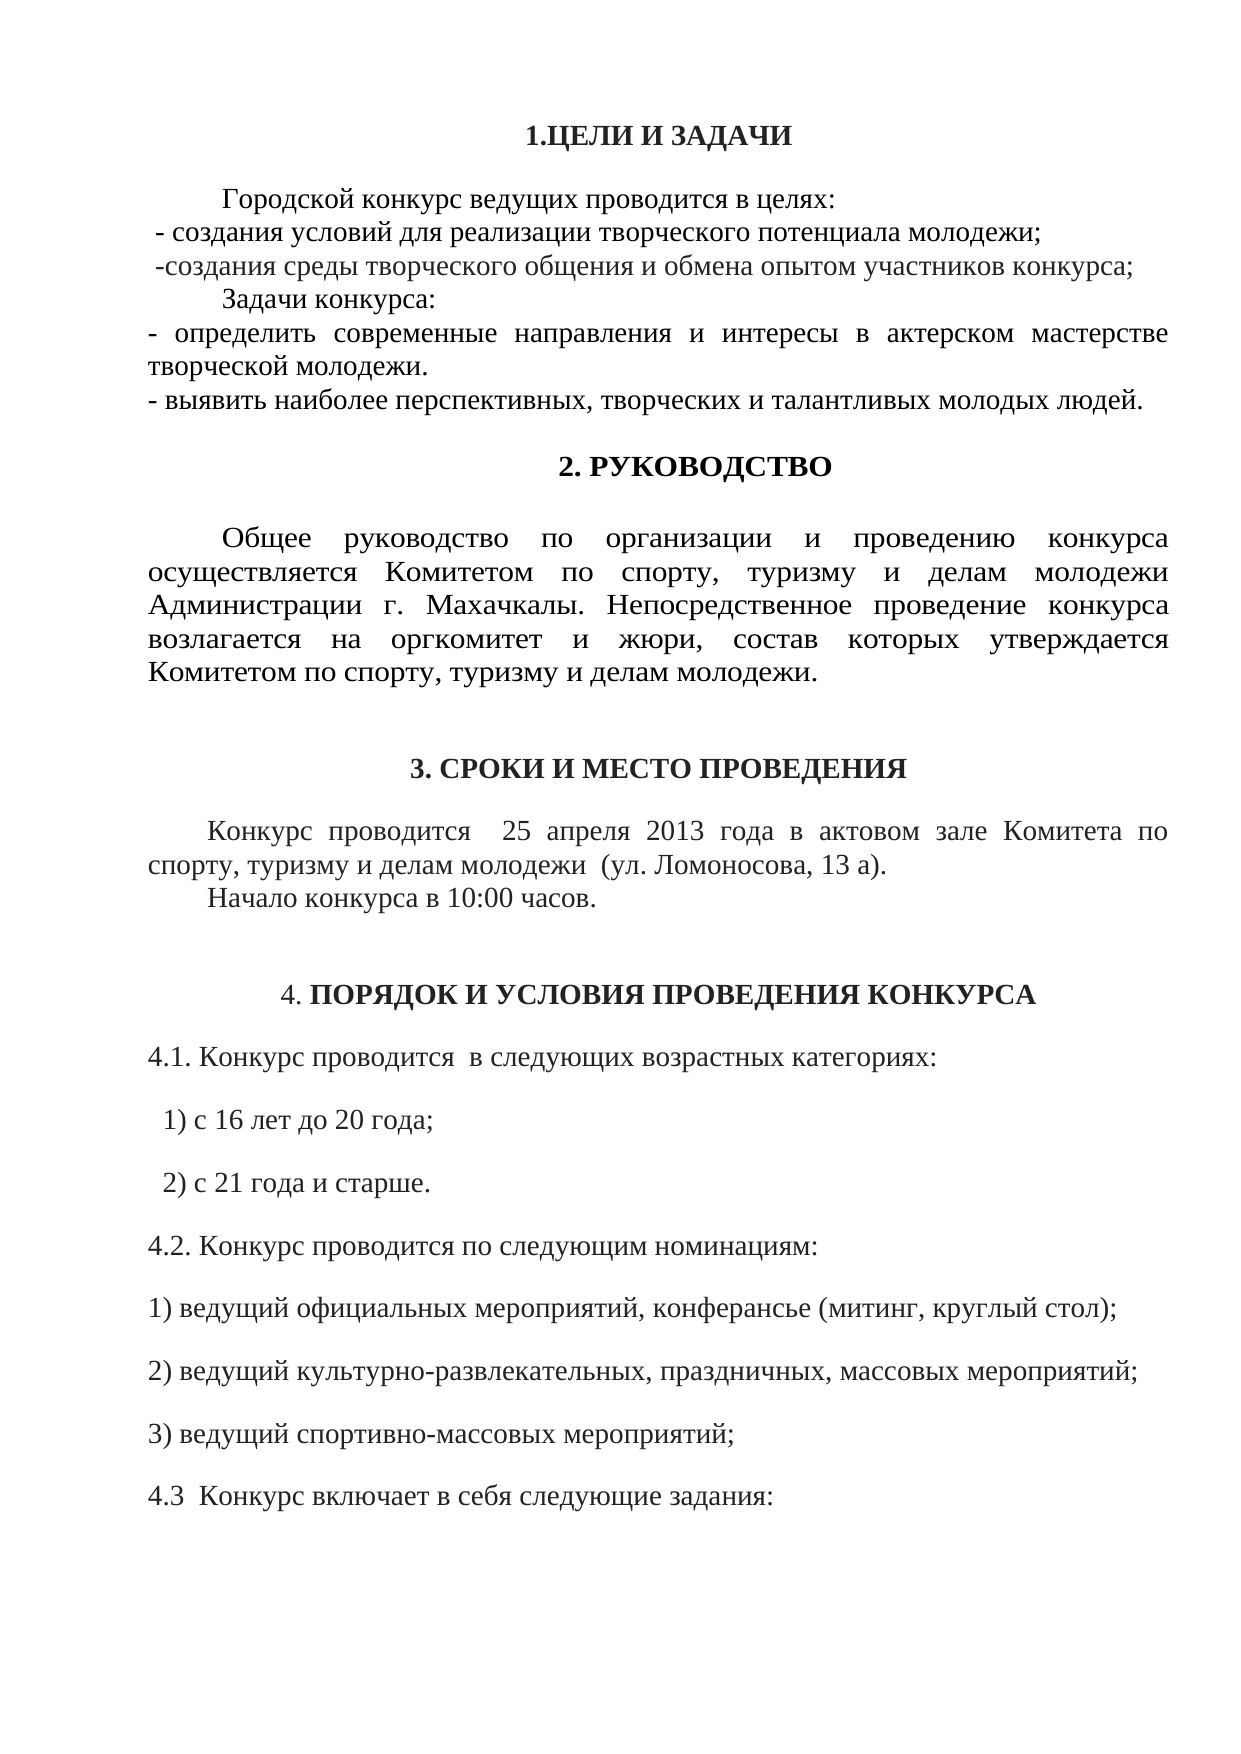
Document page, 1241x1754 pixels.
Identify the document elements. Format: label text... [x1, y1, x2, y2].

text Начало конкурса в 10:00 часов. [148, 881, 1169, 914]
text 2. РУКОВОДСТВО [148, 449, 1169, 483]
text 4.2. Конкурс проводится по следующим номинациям: [148, 1228, 1169, 1261]
text Задачи конкурса: [148, 281, 1169, 315]
text 1.ЦЕЛИ И ЗАДАЧИ [148, 118, 1169, 152]
text 4.3 Конкурс включает в себя следующие задания: [148, 1478, 1169, 1512]
text 3. СРОКИ И МЕСТО ПРОВЕДЕНИЯ [148, 751, 1169, 784]
text - создания условий для реализации творческого потенциала молодежи; [148, 214, 1169, 248]
text 3) ведущий спортивно-массовых мероприятий; [148, 1416, 1169, 1449]
text Конкурс проводится 25 апреля 2013 года в актовом зале Комитета по спорту, туризму и делам молодежи (ул. Ломоносова, 13 а). [148, 813, 1169, 881]
text -создания среды творческого общения и обмена опытом участников конкурса; [148, 248, 1169, 281]
text 4. ПОРЯДОК И УСЛОВИЯ ПРОВЕДЕНИЯ КОНКУРСА [148, 977, 1169, 1010]
text 2) с 21 года и старше. [148, 1165, 1169, 1198]
text 2) ведущий культурно-развлекательных, праздничных, массовых мероприятий; [148, 1353, 1169, 1387]
text 1) ведущий официальных мероприятий, конферансье (митинг, круглый стол); [148, 1290, 1169, 1324]
text - определить современные направления и интересы в актерском мастерстве творческой молодежи. [148, 315, 1169, 382]
text - выявить наиболее перспективных, творческих и талантливых молодых людей. [148, 382, 1169, 416]
text 4.1. Конкурс проводится в следующих возрастных категориях: [148, 1039, 1169, 1073]
text Городской конкурс ведущих проводится в целях: [148, 181, 1169, 214]
text Общее руководство по организации и проведению конкурса осуществляется Комитетом по спорту, туризму и делам молодежи Администрации г. Махачкалы. Непосредственное проведение конкурса возлагается на оргкомитет и жюри, состав которых утверждается Комитетом по спорту, туризму и делам молодежи. [148, 520, 1169, 688]
text 1) с 16 лет до 20 года; [148, 1102, 1169, 1136]
